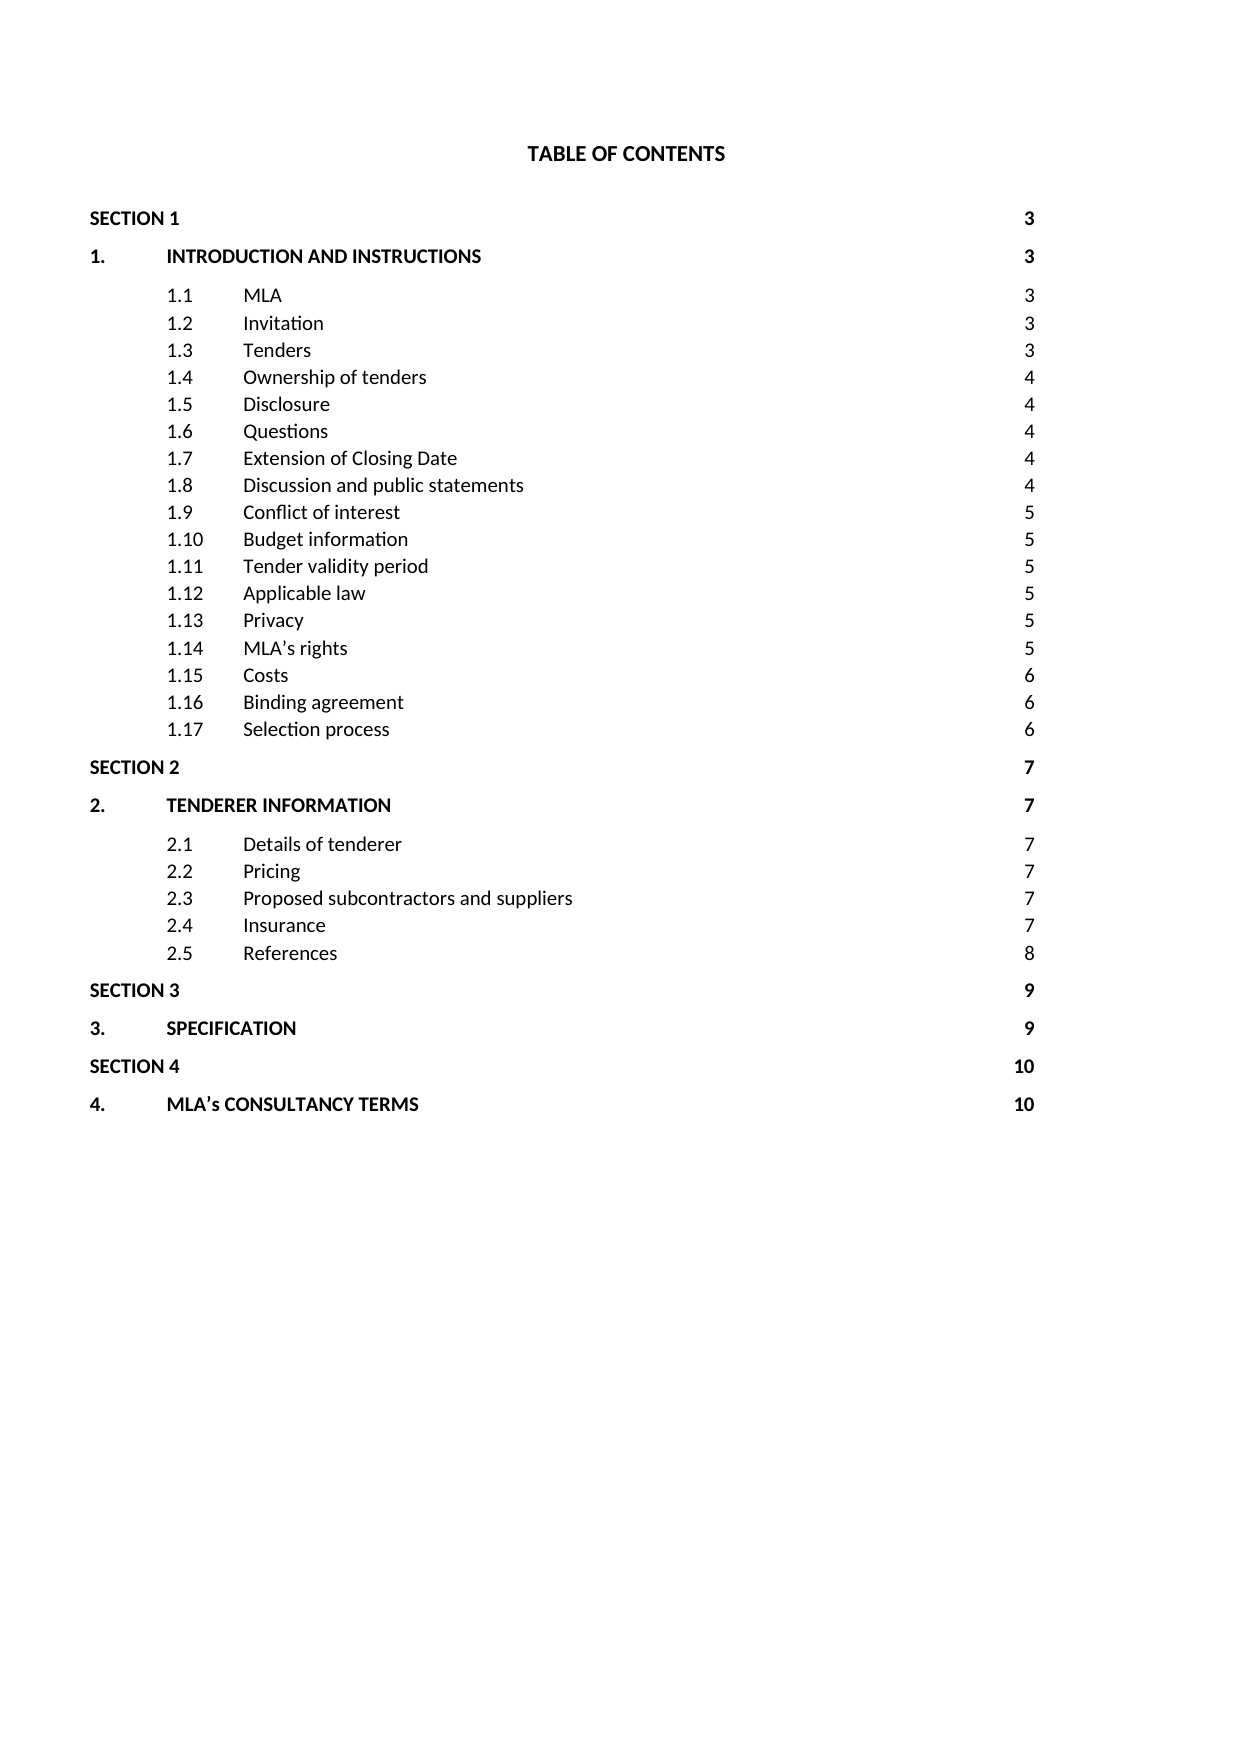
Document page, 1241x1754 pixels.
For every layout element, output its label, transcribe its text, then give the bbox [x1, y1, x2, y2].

text SECTION 4 10 [89, 1053, 1163, 1079]
text 2. TENDERER INFORMATION 7 [89, 792, 1163, 817]
text 1. INTRODUCTION AND INSTRUCTIONS 3 [89, 243, 1163, 268]
text 3. SPECIFICATION 9 [89, 1016, 1163, 1041]
subtitle TABLE OF CONTENTS [89, 139, 1163, 168]
text 2.4 Insurance 7 [166, 911, 1163, 938]
text 1.11 Tender validity period 5 [166, 552, 1163, 579]
text 1.5 Disclosure 4 [166, 389, 1163, 416]
text 1.7 Extension of Closing Date 4 [166, 443, 1163, 471]
text 2.2 Pricing 7 [166, 857, 1163, 884]
text 1.8 Discussion and public statements 4 [166, 471, 1163, 498]
text 1.1 MLA 3 [166, 281, 1163, 308]
text 1.9 Conflict of interest 5 [166, 498, 1163, 525]
text SECTION 2 7 [89, 754, 1163, 779]
text 2.1 Details of tenderer 7 [166, 830, 1163, 857]
text 1.10 Budget information 5 [166, 525, 1163, 552]
text 4. MLA’s CONSULTANCY TERMS 10 [89, 1091, 1163, 1117]
text 1.12 Applicable law 5 [166, 579, 1163, 606]
text SECTION 3 9 [89, 978, 1163, 1003]
text 2.3 Proposed subcontractors and suppliers 7 [166, 884, 1163, 911]
text 1.6 Questions 4 [166, 416, 1163, 443]
text 1.2 Invitation 3 [166, 308, 1163, 335]
text 1.3 Tenders 3 [166, 335, 1163, 362]
text 1.14 MLA’s rights 5 [166, 633, 1163, 660]
text 2.5 References 8 [166, 938, 1163, 965]
text 1.13 Privacy 5 [166, 606, 1163, 633]
text 1.15 Costs 6 [166, 660, 1163, 687]
text SECTION 1 3 [89, 205, 1163, 231]
text 1.4 Ownership of tenders 4 [166, 362, 1163, 389]
text 1.17 Selection process 6 [166, 714, 1163, 741]
text 1.16 Binding agreement 6 [166, 687, 1163, 714]
